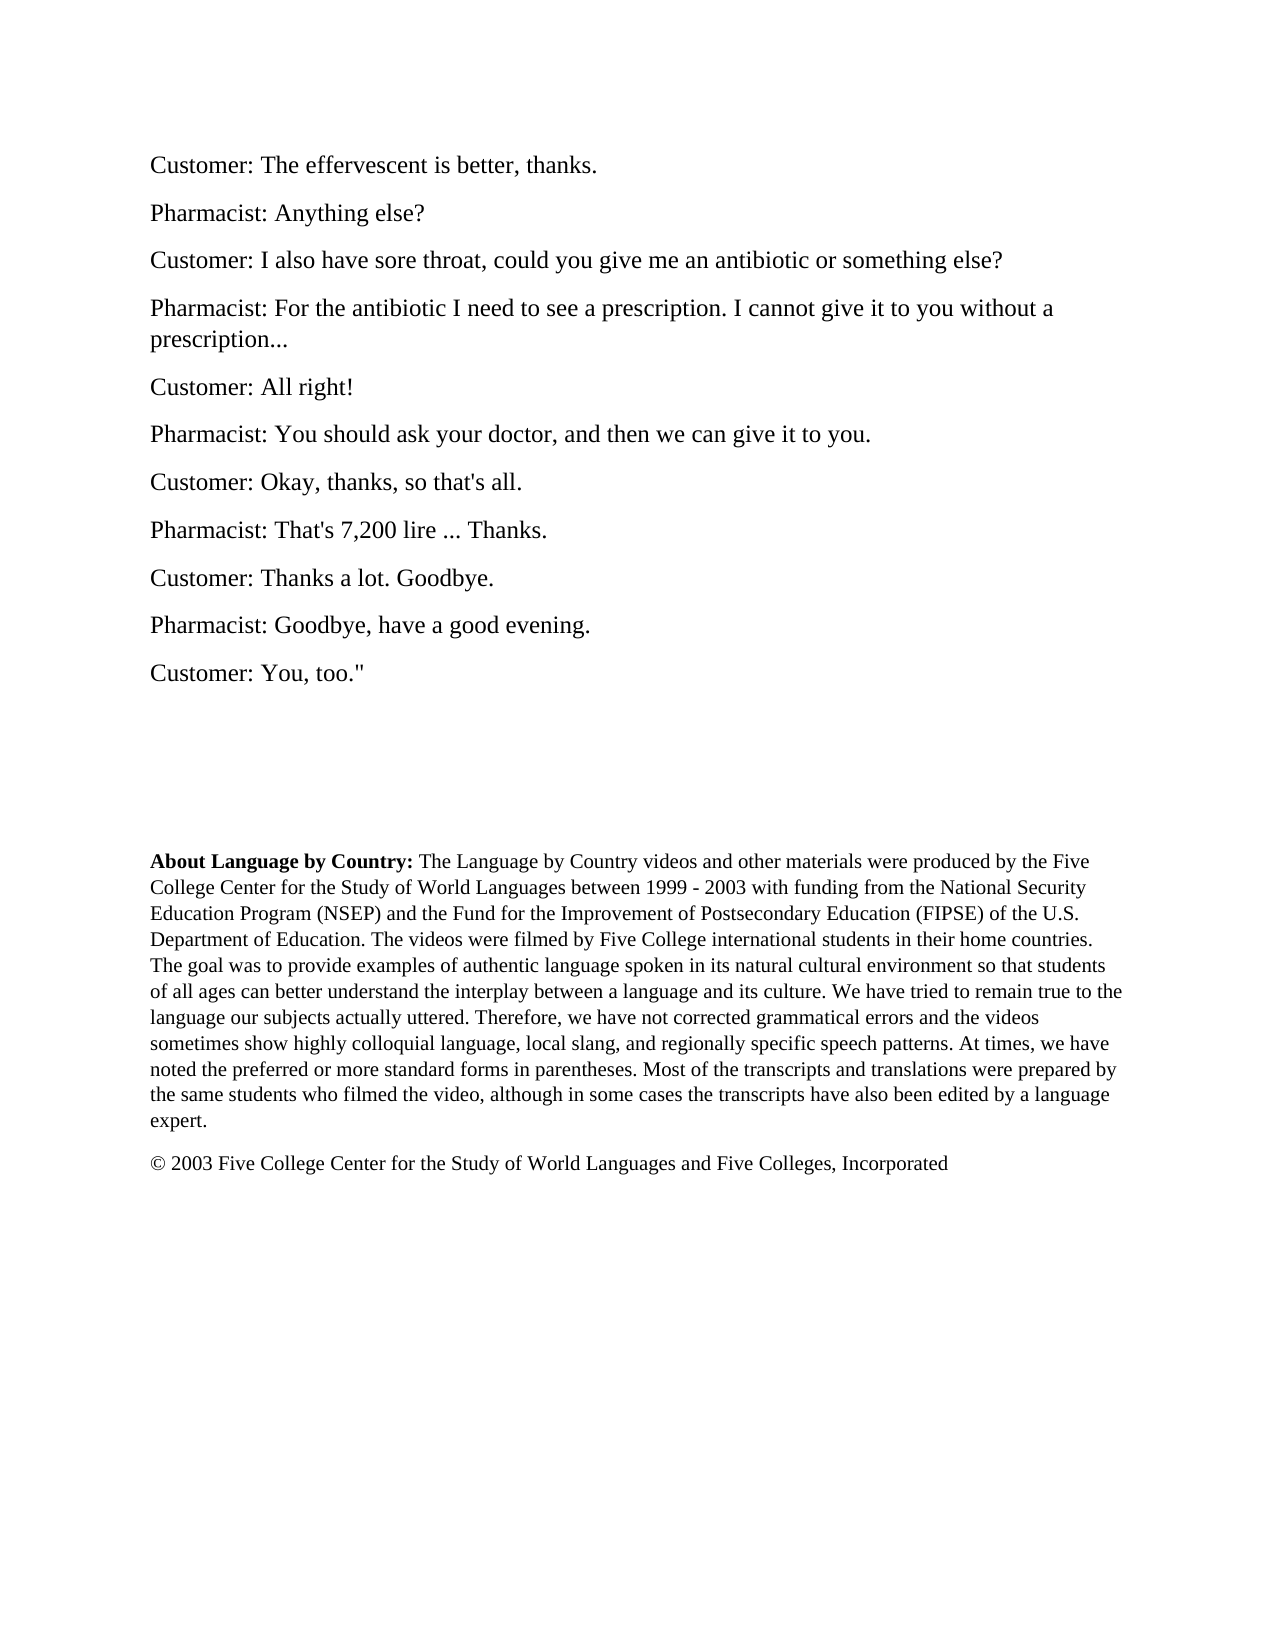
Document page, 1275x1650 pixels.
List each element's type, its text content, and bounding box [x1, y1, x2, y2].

text Pharmacist: Anything else? [150, 198, 1125, 226]
text Customer: All right! [150, 372, 1125, 401]
text Pharmacist: You should ask your doctor, and then we can give it to you. [150, 419, 1125, 448]
text © 2003 Five College Center for the Study of World Languages and Five Colleges, Incorporated [150, 1151, 1125, 1175]
text Customer: You, too." [150, 658, 1125, 687]
text Pharmacist: Goodbye, have a good evening. [150, 610, 1125, 639]
text Pharmacist: For the antibiotic I need to see a prescription. I cannot give it to you without a prescription... [150, 293, 1125, 353]
text Customer: I also have sore throat, could you give me an antibiotic or something else? [150, 245, 1125, 274]
text About Language by Country: The Language by Country videos and other materials were produced by the Five College Center for the Study of World Languages between 1999 - 2003 with funding from the National Security Education Program (NSEP) and the Fund for the Improvement of Postsecondary Education (FIPSE) of the U.S. Department of Education. The videos were filmed by Five College international students in their home countries. The goal was to provide examples of authentic language spoken in its natural cultural environment so that students of all ages can better understand the interplay between a language and its culture. We have tried to remain true to the language our subjects actually uttered. Therefore, we have not corrected grammatical errors and the videos sometimes show highly colloquial language, local slang, and regionally specific speech patterns. At times, we have noted the preferred or more standard forms in parentheses. Most of the transcripts and translations were prepared by the same students who filmed the video, although in some cases the transcripts have also been edited by a language expert. [150, 849, 1125, 1132]
text Customer: The effervescent is better, thanks. [150, 150, 1125, 179]
text Customer: Thanks a lot. Goodbye. [150, 563, 1125, 591]
text Customer: Okay, thanks, so that's all. [150, 467, 1125, 496]
text Pharmacist: That's 7,200 lire ... Thanks. [150, 515, 1125, 544]
